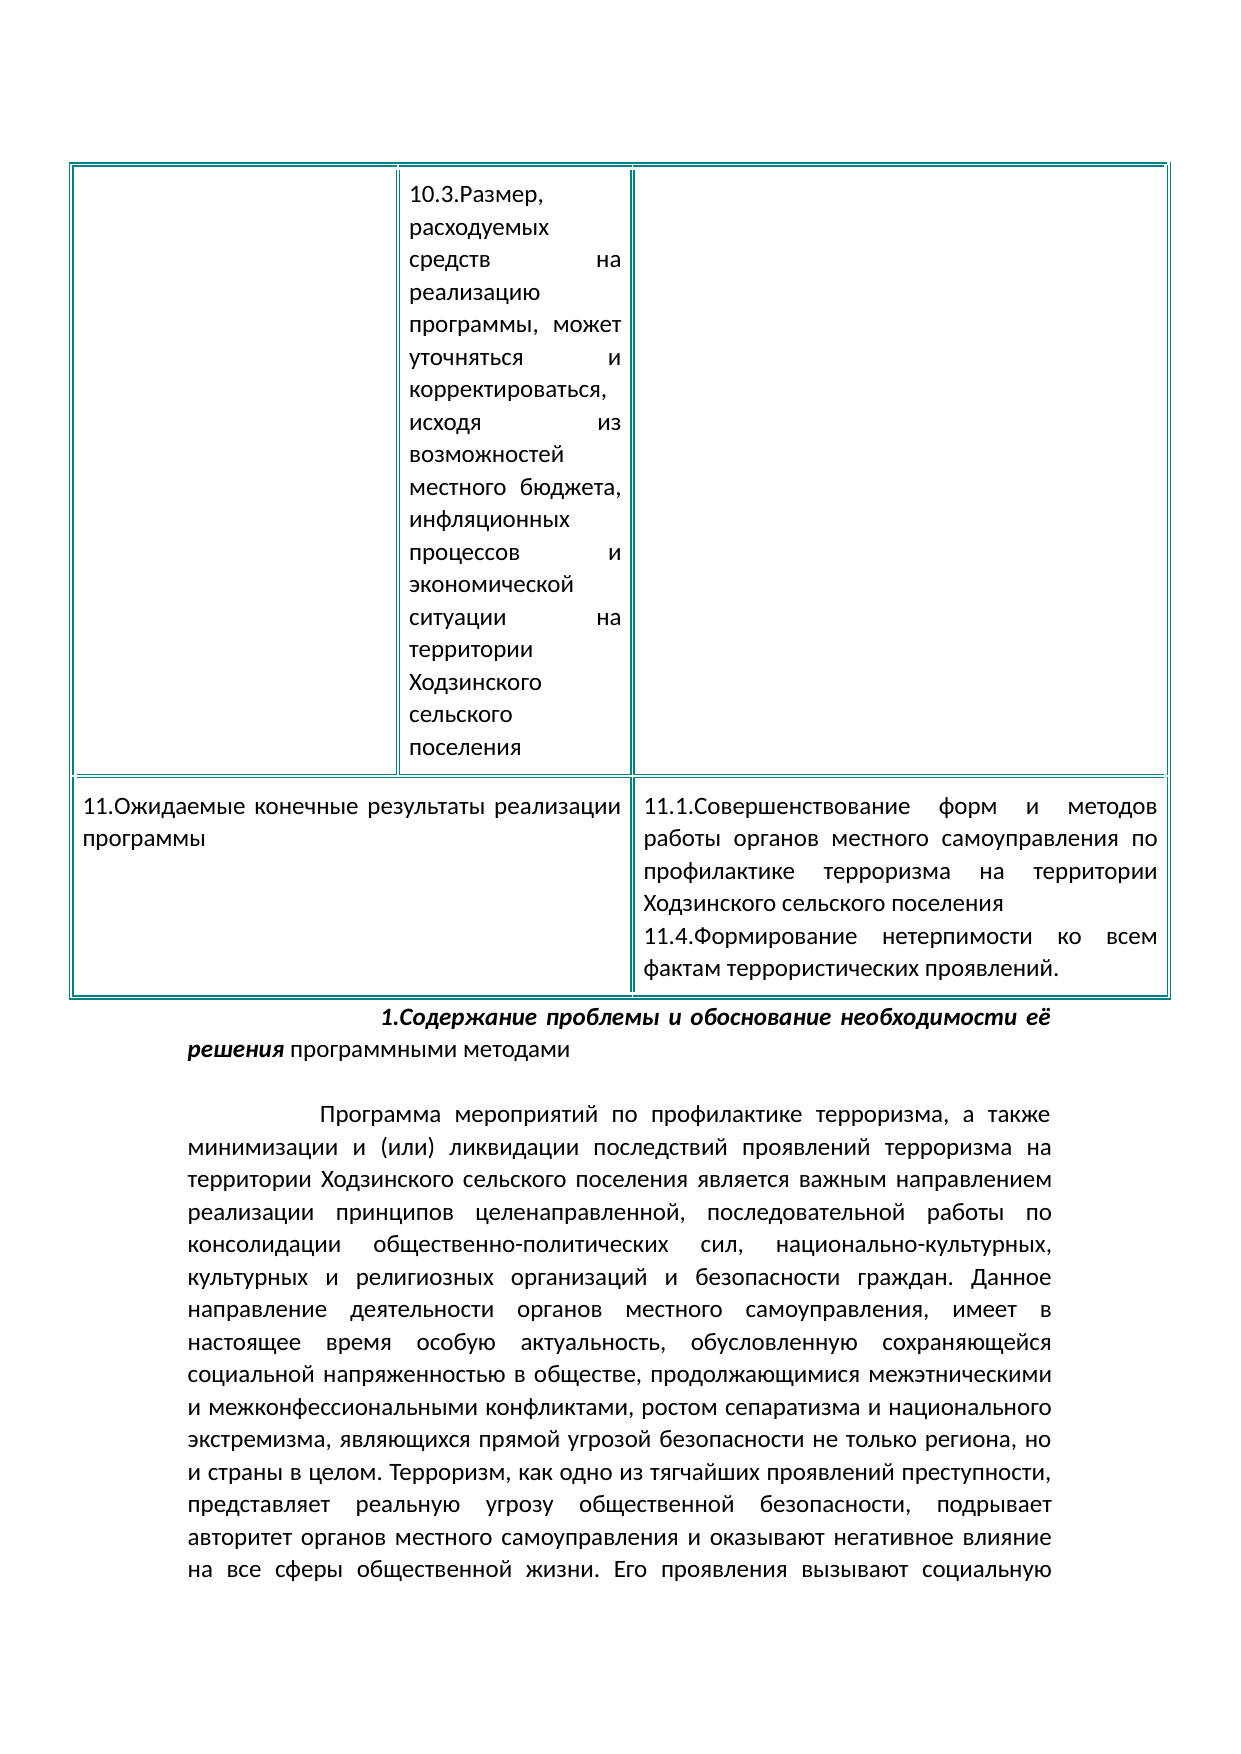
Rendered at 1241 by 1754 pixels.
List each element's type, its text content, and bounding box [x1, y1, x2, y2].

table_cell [71, 164, 398, 773]
table_cell [633, 162, 1169, 773]
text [187, 1097, 1053, 1585]
table_cell 11.Ожидаемые конечные результаты реализации программы [71, 774, 632, 995]
table_cell 10.3.Размер, расходуемых средств на реализацию программы, может уточняться и корректироваться, исходя из возможностей местного бюджета, инфляционных процессов и экономической ситуации на территории Ходзинского сельского поселения [398, 166, 632, 773]
table_cell 11.1.Совершенствование форм и методов работы органов местного самоуправления по профилактике терроризма на территории Ходзинского сельского поселения 11.4.Формирование нетерпимости ко всем фактам террористических проявлений. [633, 774, 1169, 995]
text 1.Содержание проблемы и обоснование необходимости её решения программными методами [187, 1000, 1053, 1065]
